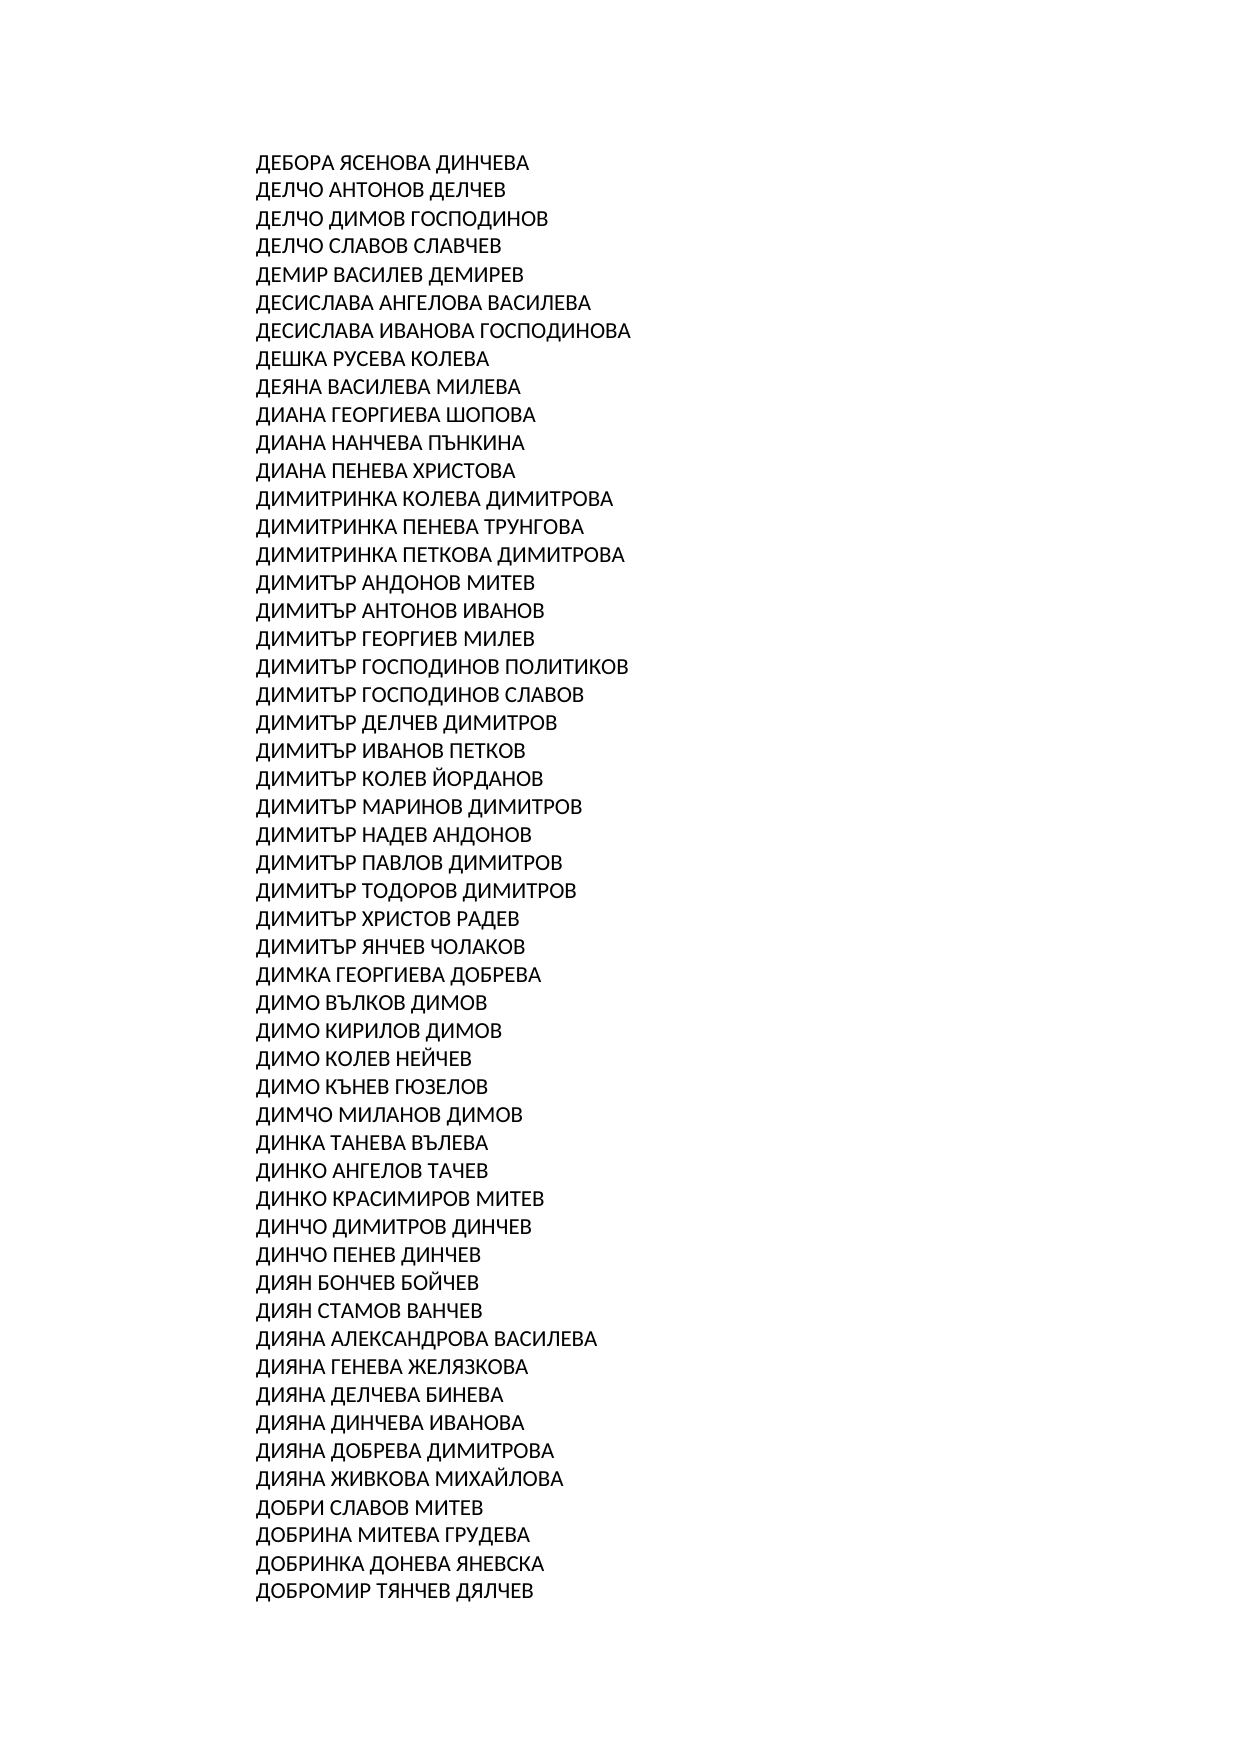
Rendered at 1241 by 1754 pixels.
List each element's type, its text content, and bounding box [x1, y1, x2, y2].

text ДИНКО АНГЕЛОВ ТАЧЕВ [148, 1156, 1093, 1184]
text ДИНЧО ДИМИТРОВ ДИНЧЕВ [148, 1212, 1093, 1240]
text ДОБРИНА МИТЕВА ГРУДЕВА [148, 1521, 1093, 1549]
text ДИМИТРИНКА ПЕТКОВА ДИМИТРОВА [148, 540, 1093, 568]
text ДИЯНА ГЕНЕВА ЖЕЛЯЗКОВА [148, 1352, 1093, 1381]
text ДИМКА ГЕОРГИЕВА ДОБРЕВА [148, 960, 1093, 988]
text ДИАНА НАНЧЕВА ПЪНКИНА [148, 428, 1093, 456]
text ДИЯНА ДОБРЕВА ДИМИТРОВА [148, 1437, 1093, 1464]
text ДИЯН СТАМОВ ВАНЧЕВ [148, 1296, 1093, 1324]
text ДИМИТЪР АНТОНОВ ИВАНОВ [148, 596, 1093, 624]
text ДИАНА ПЕНЕВА ХРИСТОВА [148, 456, 1093, 484]
text ДИМИТЪР АНДОНОВ МИТЕВ [148, 568, 1093, 596]
text ДИМИТРИНКА КОЛЕВА ДИМИТРОВА [148, 484, 1093, 512]
text ДИМО КИРИЛОВ ДИМОВ [148, 1016, 1093, 1044]
text ДЕЛЧО АНТОНОВ ДЕЛЧЕВ [148, 176, 1093, 204]
text ДИНКО КРАСИМИРОВ МИТЕВ [148, 1184, 1093, 1212]
text ДОБРОМИР ТЯНЧЕВ ДЯЛЧЕВ [148, 1577, 1093, 1605]
text ДЕЯНА ВАСИЛЕВА МИЛЕВА [148, 372, 1093, 400]
text ДИМИТЪР ИВАНОВ ПЕТКОВ [148, 736, 1093, 764]
text ДИНЧО ПЕНЕВ ДИНЧЕВ [148, 1240, 1093, 1268]
text ДЕЛЧО СЛАВОВ СЛАВЧЕВ [148, 232, 1093, 260]
text ДОБРИ СЛАВОВ МИТЕВ [148, 1493, 1093, 1521]
text ДИМО ВЪЛКОВ ДИМОВ [148, 988, 1093, 1016]
text ДИМИТЪР МАРИНОВ ДИМИТРОВ [148, 792, 1093, 820]
text ДИНКА ТАНЕВА ВЪЛЕВА [148, 1128, 1093, 1156]
text ДИЯН БОНЧЕВ БОЙЧЕВ [148, 1268, 1093, 1296]
text ДИЯНА ЖИВКОВА МИХАЙЛОВА [148, 1464, 1093, 1493]
text ДОБРИНКА ДОНЕВА ЯНЕВСКА [148, 1549, 1093, 1577]
text ДИМИТЪР ПАВЛОВ ДИМИТРОВ [148, 848, 1093, 876]
text ДИАНА ГЕОРГИЕВА ШОПОВА [148, 400, 1093, 428]
text ДЕМИР ВАСИЛЕВ ДЕМИРЕВ [148, 260, 1093, 288]
text ДИМЧО МИЛАНОВ ДИМОВ [148, 1100, 1093, 1128]
text ДЕСИСЛАВА ИВАНОВА ГОСПОДИНОВА [148, 316, 1093, 344]
text ДЕШКА РУСЕВА КОЛЕВА [148, 344, 1093, 372]
text ДИМИТЪР ГЕОРГИЕВ МИЛЕВ [148, 624, 1093, 652]
text ДИМИТЪР ЯНЧЕВ ЧОЛАКОВ [148, 932, 1093, 960]
text ДЕЛЧО ДИМОВ ГОСПОДИНОВ [148, 204, 1093, 232]
text ДЕБОРА ЯСЕНОВА ДИНЧЕВА [148, 148, 1093, 176]
text ДИМИТЪР ГОСПОДИНОВ СЛАВОВ [148, 680, 1093, 708]
text ДИМИТЪР ХРИСТОВ РАДЕВ [148, 904, 1093, 932]
text ДИЯНА ДИНЧЕВА ИВАНОВА [148, 1408, 1093, 1437]
text ДИМИТЪР ТОДОРОВ ДИМИТРОВ [148, 876, 1093, 904]
text ДИМИТЪР НАДЕВ АНДОНОВ [148, 820, 1093, 848]
text ДИМИТРИНКА ПЕНЕВА ТРУНГОВА [148, 512, 1093, 540]
text ДИЯНА ДЕЛЧЕВА БИНЕВА [148, 1381, 1093, 1408]
text ДИМИТЪР КОЛЕВ ЙОРДАНОВ [148, 764, 1093, 792]
text ДИМО КОЛЕВ НЕЙЧЕВ [148, 1044, 1093, 1072]
text ДИМИТЪР ДЕЛЧЕВ ДИМИТРОВ [148, 708, 1093, 736]
text ДИЯНА АЛЕКСАНДРОВА ВАСИЛЕВА [148, 1324, 1093, 1352]
text ДИМО КЪНЕВ ГЮЗЕЛОВ [148, 1072, 1093, 1100]
text ДЕСИСЛАВА АНГЕЛОВА ВАСИЛЕВА [148, 288, 1093, 316]
text ДИМИТЪР ГОСПОДИНОВ ПОЛИТИКОВ [148, 652, 1093, 680]
